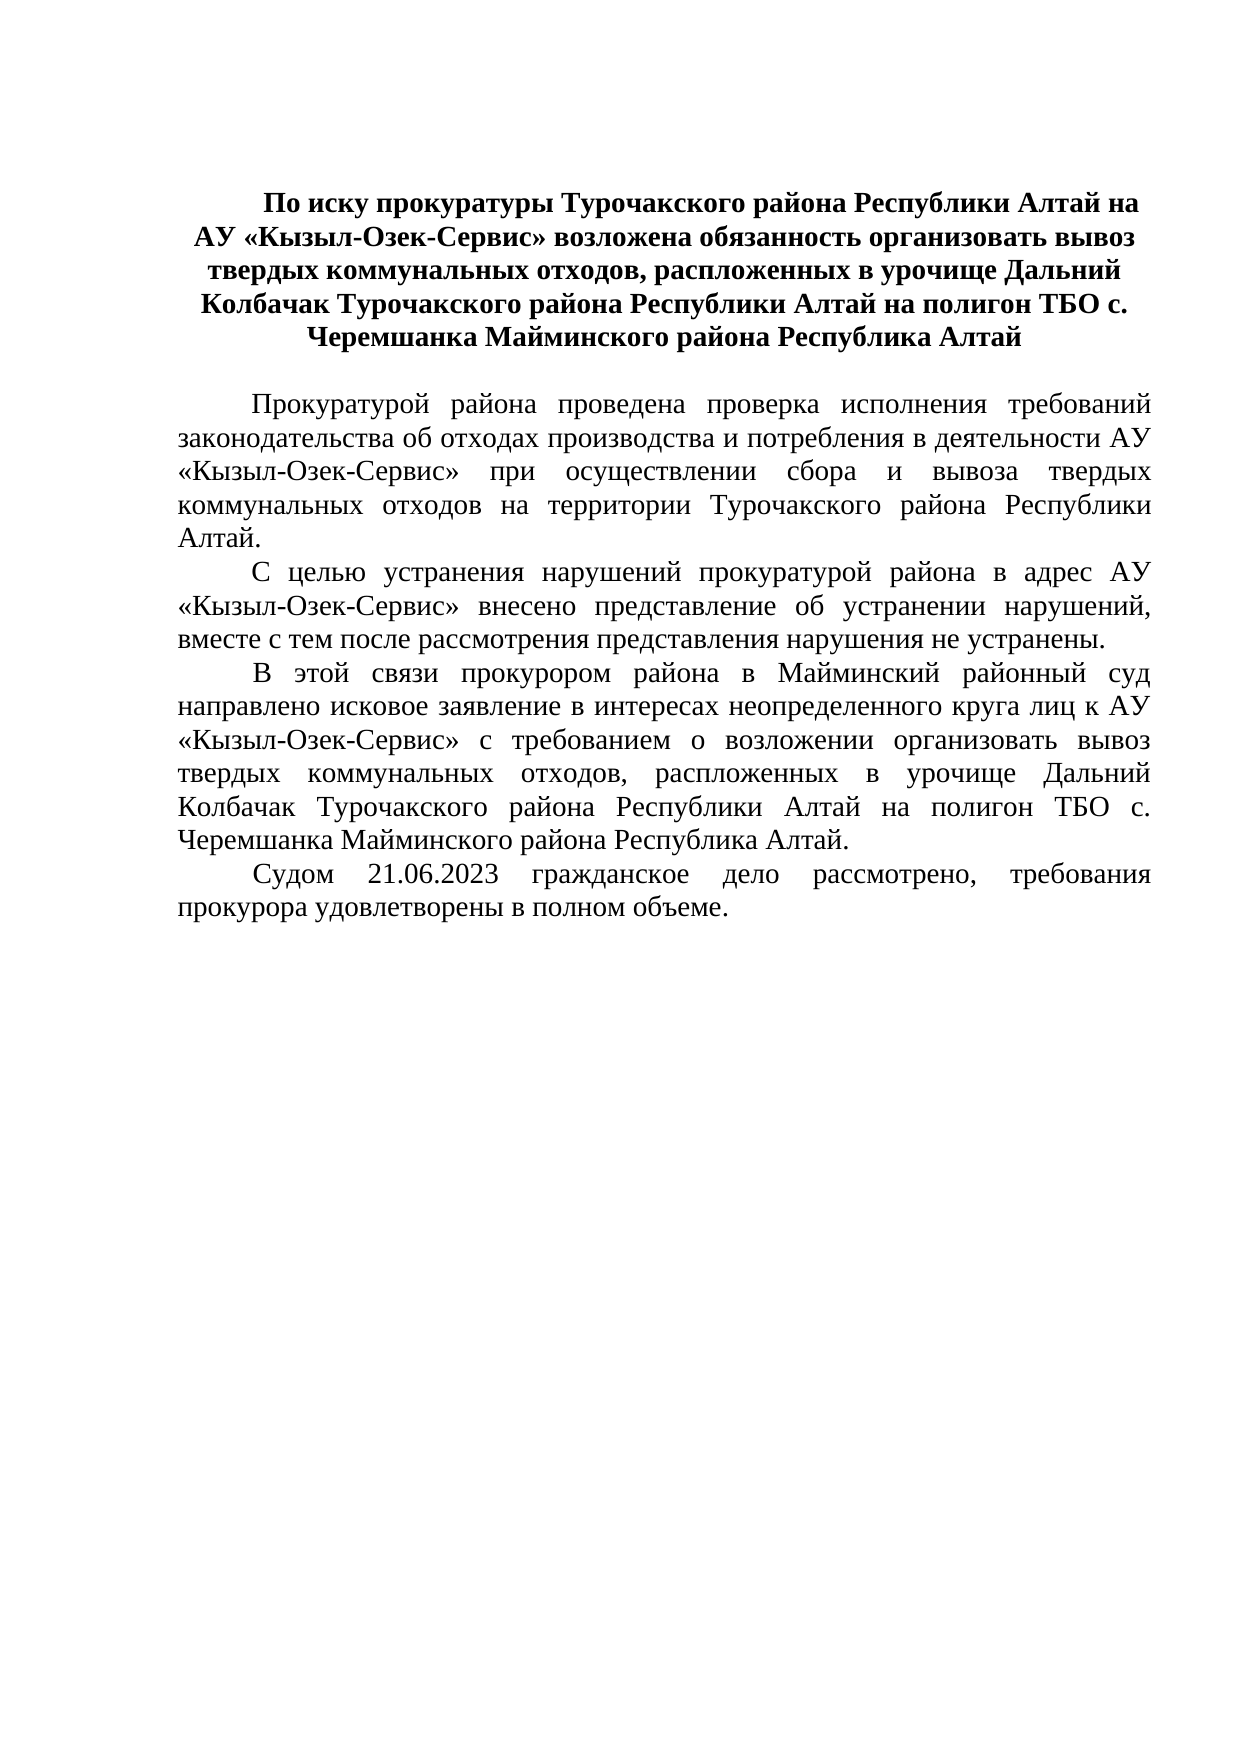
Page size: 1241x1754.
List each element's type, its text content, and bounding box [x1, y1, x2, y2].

text По иску прокуратуры Турочакского района Республики Алтай на АУ «Кызыл-Озек-Сервис» возложена обязанность организовать вывоз твердых коммунальных отходов, распложенных в урочище Дальний Колбачак Турочакского района Республики Алтай на полигон ТБО с. Черемшанка Майминского района Республика Алтай [177, 185, 1152, 353]
text В этой связи прокурором района в Майминский районный суд направлено исковое заявление в интересах неопределенного круга лиц к АУ «Кызыл-Озек-Сервис» с требованием о возложении организовать вывоз твердых коммунальных отходов, распложенных в урочище Дальний Колбачак Турочакского района Республики Алтай на полигон ТБО с. Черемшанка Майминского района Республика Алтай. [177, 655, 1152, 856]
text Прокуратурой района проведена проверка исполнения требований законодательства об отходах производства и потребления в деятельности АУ «Кызыл-Озек-Сервис» при осуществлении сбора и вывоза твердых коммунальных отходов на территории Турочакского района Республики Алтай. [177, 386, 1152, 554]
text С целью устранения нарушений прокуратурой района в адрес АУ «Кызыл-Озек-Сервис» внесено представление об устранении нарушений, вместе с тем после рассмотрения представления нарушения не устранены. [177, 554, 1152, 655]
text Судом 21.06.2023 гражданское дело рассмотрено, требования прокурора удовлетворены в полном объеме. [177, 856, 1152, 923]
